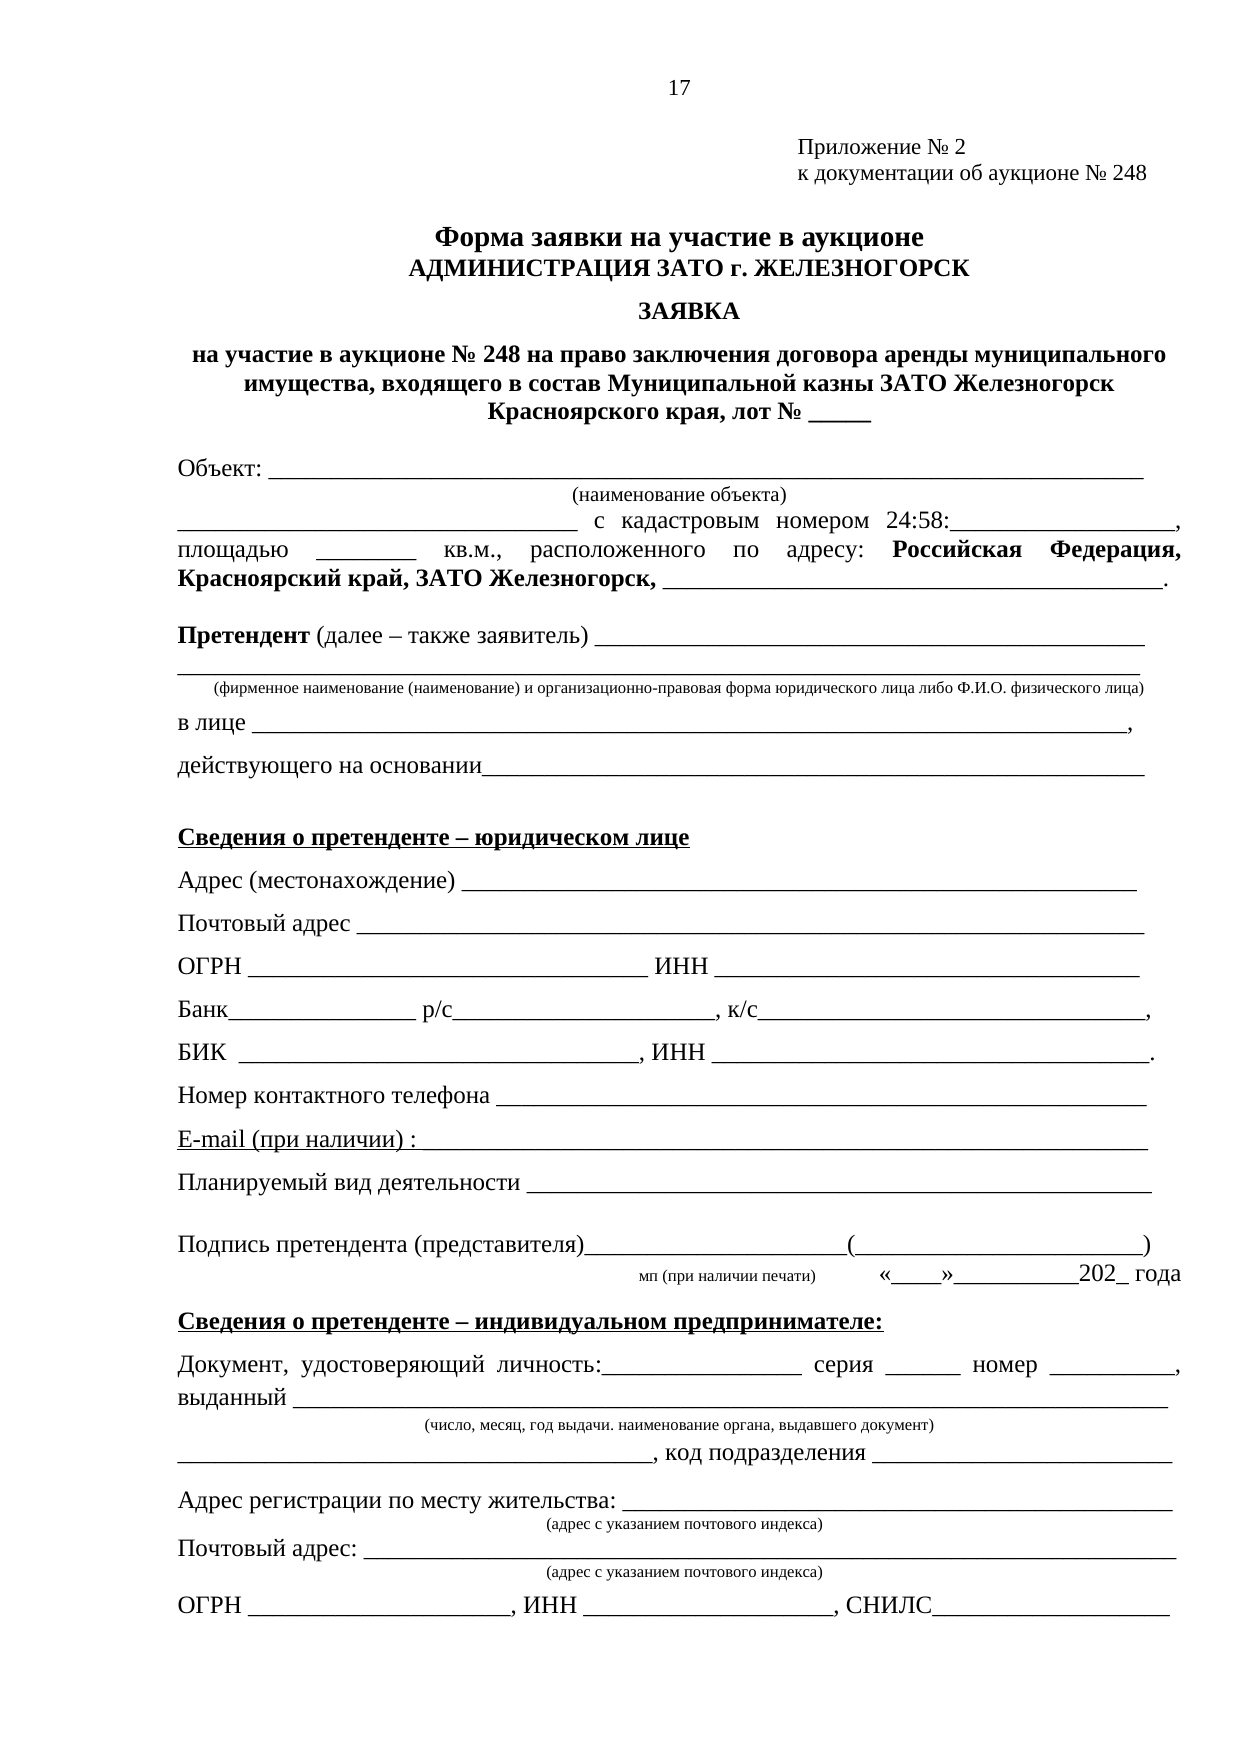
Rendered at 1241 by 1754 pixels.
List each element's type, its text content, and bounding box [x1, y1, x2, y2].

text мп (при наличии печати) «____»__________202_ года [177, 1258, 1181, 1287]
text АДМИНИСТРАЦИЯ ЗАТО г. ЖЕЛЕЗНОГОРСК [177, 253, 1201, 281]
text (адрес с указанием почтового индекса) [177, 1562, 1181, 1581]
text Номер контактного телефона ____________________________________________________ [177, 1081, 1181, 1109]
subtitle на участие в аукционе № 248 на право заключения договора аренды муниципального имущества, входящего в состав Муниципальной казны ЗАТО Железногорск [177, 339, 1181, 396]
text Адрес регистрации по месту жительства: ____________________________________________ [177, 1485, 1181, 1514]
text Планируемый вид деятельности __________________________________________________ [177, 1167, 1181, 1196]
text ОГРН ________________________________ ИНН __________________________________ [177, 951, 1181, 980]
text Форма заявки на участие в аукционе [177, 219, 1181, 253]
text ЗАЯВКА [177, 296, 1201, 324]
text Банк_______________ р/с_____________________, к/с_______________________________, [177, 994, 1181, 1023]
text Приложение № 2 [797, 133, 1181, 159]
text (адрес с указанием почтового индекса) [177, 1514, 1181, 1533]
text (число, месяц, год выдачи. наименование органа, выдавшего документ) [177, 1415, 1181, 1434]
text Сведения о претенденте – индивидуальном предпринимателе: [177, 1306, 1181, 1334]
text Почтовый адрес _______________________________________________________________ [177, 908, 1181, 937]
text к документации об аукционе № 248 [797, 159, 1181, 186]
text БИК ________________________________, ИНН ___________________________________. [177, 1037, 1181, 1066]
text ______________________________________, код подразделения ________________________ [177, 1437, 1181, 1466]
text действующего на основании_____________________________________________________ [177, 750, 1181, 779]
text Подпись претендента (представителя)_____________________(_______________________) [177, 1229, 1181, 1258]
text Объект: ______________________________________________________________________ [177, 453, 1181, 482]
text ОГРН _____________________, ИНН ____________________, СНИЛС___________________ [177, 1590, 1181, 1619]
text Почтовый адрес: _________________________________________________________________ [177, 1533, 1181, 1562]
text Претендент (далее – также заявитель) ____________________________________________ [177, 621, 1181, 649]
text ________________________________ с кадастровым номером 24:58:__________________, площадью ________ кв.м., расположенного по адресу: Российская Федерация, Красноярский край, ЗАТО Железногорск, ________________________________________. [177, 506, 1181, 592]
text Сведения о претенденте – юридическом лице [177, 822, 1181, 851]
text _____________________________________________________________________________ [177, 649, 1181, 678]
text E-mail (при наличии) : __________________________________________________________ [177, 1124, 1181, 1152]
text Адрес (местонахождение) ______________________________________________________ [177, 865, 1181, 894]
text (наименование объекта) [177, 482, 1181, 506]
text в лице ______________________________________________________________________, [177, 707, 1181, 736]
subtitle Красноярского края, лот № _____ [177, 396, 1181, 425]
text (фирменное наименование (наименование) и организационно-правовая форма юридического лица либо Ф.И.О. физического лица) [177, 678, 1181, 697]
